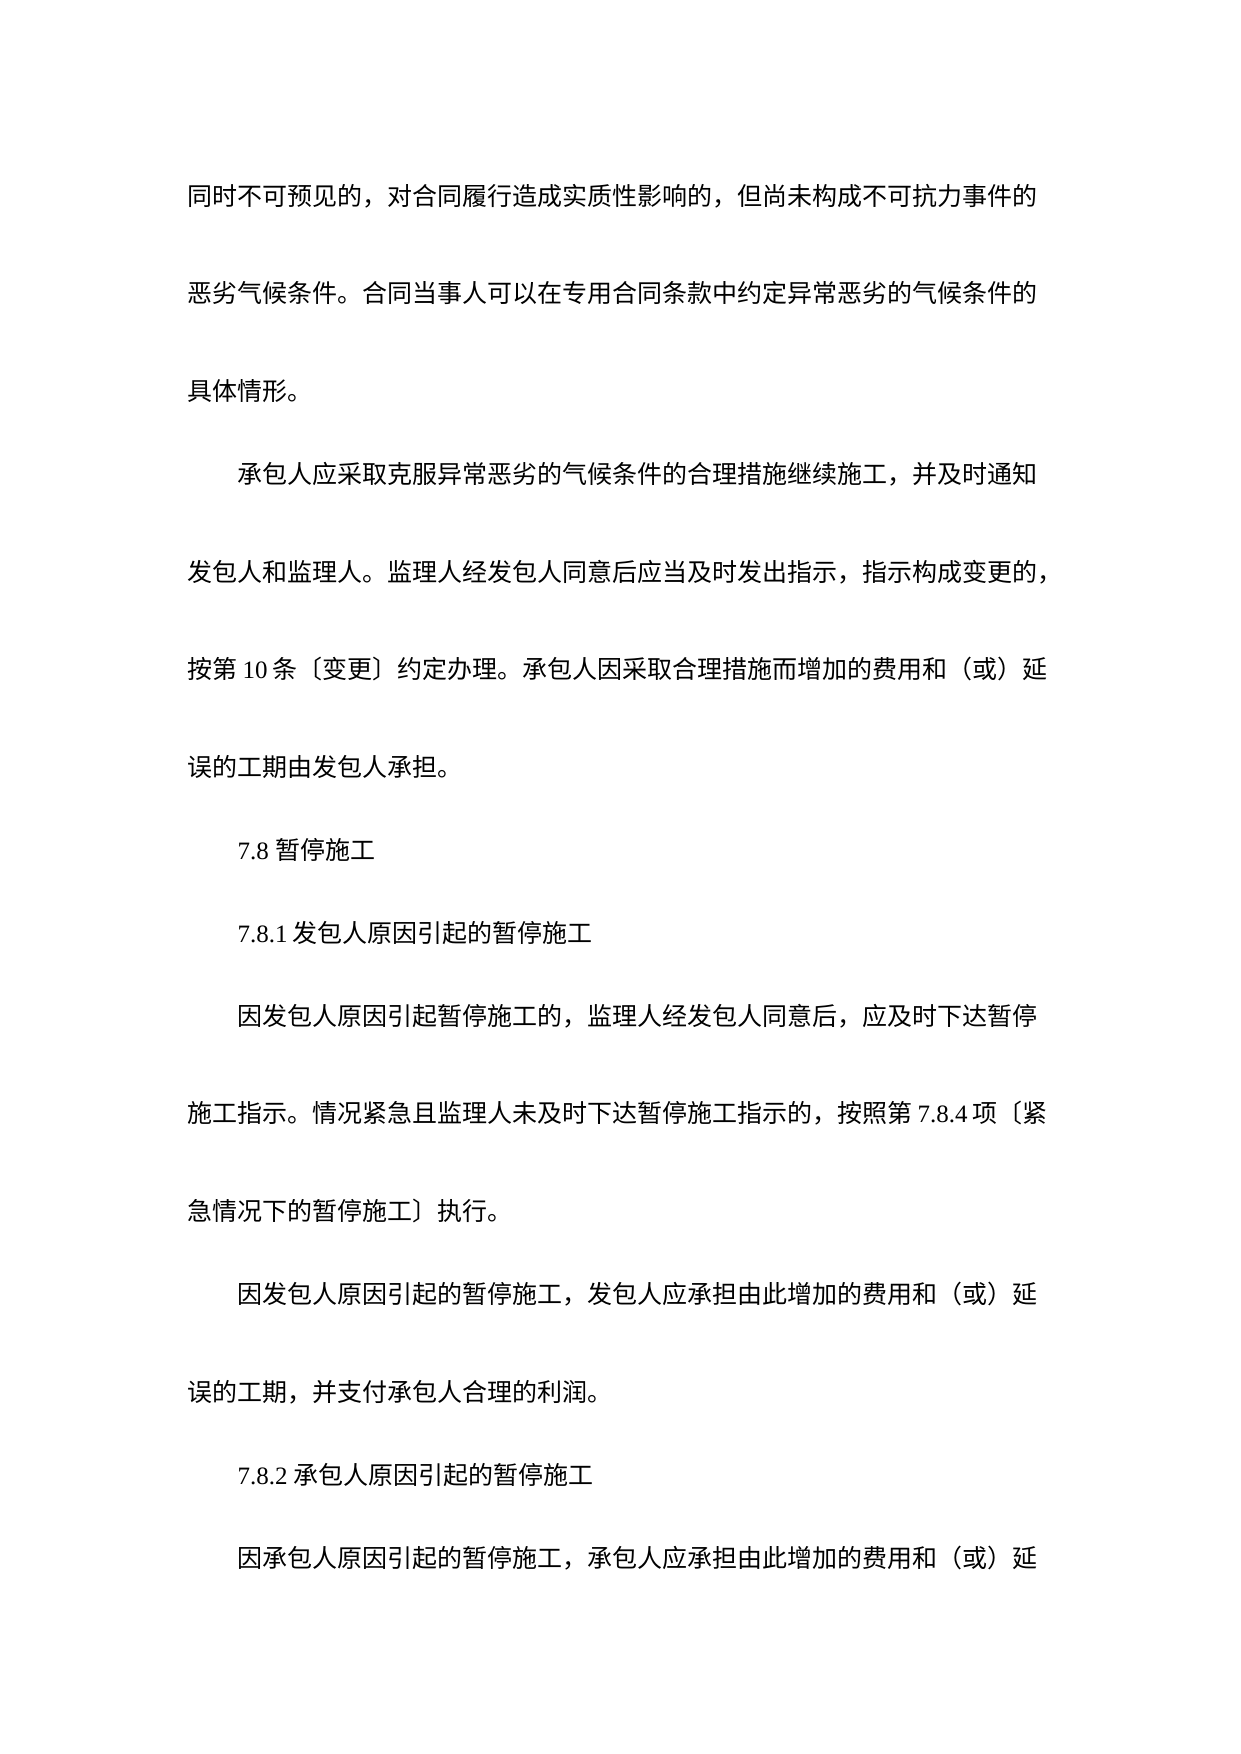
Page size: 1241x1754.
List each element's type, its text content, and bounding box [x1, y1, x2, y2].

text 因发包人原因引起的暂停施工，发包人应承担由此增加的费用和（或）延误的工期，并支付承包人合理的利润。 [187, 1260, 1053, 1423]
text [187, 162, 1053, 422]
text 7.8.2 承包人原因引起的暂停施工 [187, 1441, 1053, 1506]
text 因发包人原因引起暂停施工的，监理人经发包人同意后，应及时下达暂停施工指示。情况紧急且监理人未及时下达暂停施工指示的，按照第7.8.4项〔紧急情况下的暂停施工〕执行。 [187, 982, 1053, 1242]
text 7.8 暂停施工 [187, 816, 1053, 881]
text 7.8.1发包人原因引起的暂停施工 [187, 899, 1053, 964]
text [187, 1524, 1053, 1589]
text 承包人应采取克服异常恶劣的气候条件的合理措施继续施工，并及时通知发包人和监理人。监理人经发包人同意后应当及时发出指示，指示构成变更的，按第10条〔变更〕约定办理。承包人因采取合理措施而增加的费用和（或）延误的工期由发包人承担。 [187, 440, 1053, 798]
